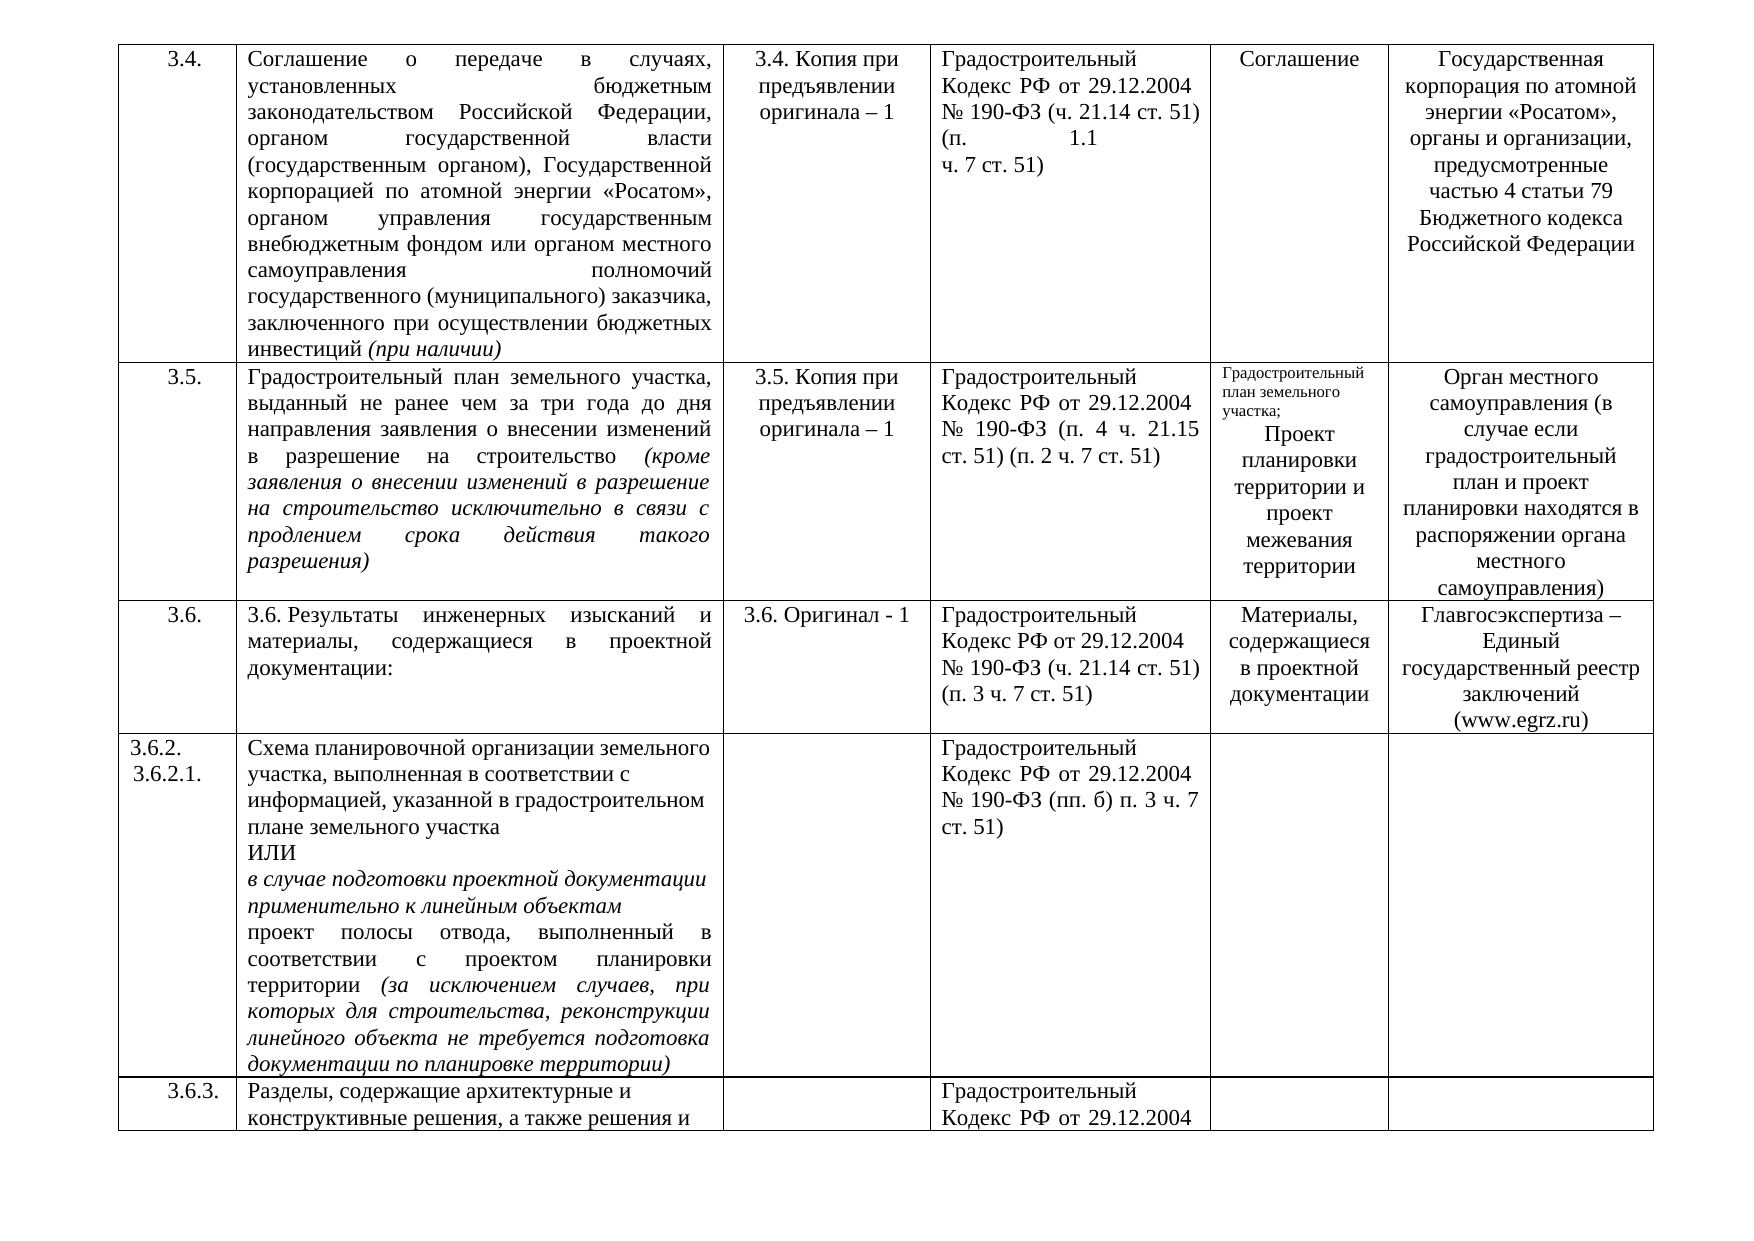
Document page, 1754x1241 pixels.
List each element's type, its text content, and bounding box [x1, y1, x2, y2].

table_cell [931, 1078, 1210, 1130]
table_cell Главгосэкспертиза – Единый государственный реестр заключений (www.egrz.ru) [1389, 601, 1653, 733]
table_cell [1211, 1078, 1388, 1130]
table_cell Материалы, содержащиеся в проектной документации [1211, 601, 1388, 733]
table_cell [1389, 734, 1653, 1076]
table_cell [237, 1078, 723, 1130]
table_cell Градостроительный план земельного участка, выданный не ранее чем за три года до дня направления заявления о внесении изменений в разрешение на строительство (кроме заявления о внесении изменений в разрешение на строительство исключительно в связи с продлением срока действия такого разрешения) [237, 363, 723, 600]
table_cell Градостроительный Кодекс РФ от 29.12.2004 № 190-ФЗ (ч. 21.14 ст. 51) (п. 3 ч. 7 ст. 51) [931, 601, 1210, 733]
table_cell Схема планировочной организации земельного участка, выполненная в соответствии с информацией, указанной в градостроительном плане земельного участка ИЛИ в случае подготовки проектной документации применительно к линейным объектам проект полосы отвода, выполненный в соответствии с проектом планировки территории (за исключением случаев, при которых для строительства, реконструкции линейного объекта не требуется подготовка документации по планировке территории) [237, 734, 723, 1076]
table_cell 3.6. [119, 601, 236, 733]
table_cell 3.6.3. [119, 1078, 236, 1130]
table_cell 3.5. [119, 363, 236, 600]
table_cell [724, 734, 930, 1076]
table_cell 3.5. Копия при предъявлении оригинала – 1 [724, 363, 930, 600]
table_cell Государственная корпорация по атомной энергии «Росатом», органы и организации, предусмотренные частью 4 статьи 79 Бюджетного кодекса Российской Федерации [1389, 45, 1653, 362]
table_cell [724, 1078, 930, 1130]
table_cell 3.4. [119, 45, 236, 362]
table_cell 3.4. Копия при предъявлении оригинала – 1 [724, 45, 930, 362]
table_cell Градостроительный план земельного участка; Проект планировки территории и проект межевания территории [1211, 363, 1388, 600]
table_cell Соглашение о передаче в случаях, установленных бюджетным законодательством Российской Федерации, органом государственной власти (государственным органом), Государственной корпорацией по атомной энергии «Росатом», органом управления государственным внебюджетным фондом или органом местного самоуправления полномочий государственного (муниципального) заказчика, заключенного при осуществлении бюджетных инвестиций (при наличии) [237, 45, 723, 362]
table_cell [1211, 734, 1388, 1076]
table_cell 3.6. Оригинал - 1 [724, 601, 930, 733]
table_cell 3.6. Результаты инженерных изысканий и материалы, содержащиеся в проектной документации: [237, 601, 723, 733]
table_cell Соглашение [1211, 45, 1388, 362]
table_cell Орган местного самоуправления (в случае если градостроительный план и проект планировки находятся в распоряжении органа местного самоуправления) [1389, 363, 1653, 600]
table_cell 3.6.2. 3.6.2.1. [119, 734, 236, 1076]
table_cell Градостроительный Кодекс РФ от 29.12.2004 № 190-ФЗ (ч. 21.14 ст. 51) (п. 1.1 ч. 7 ст. 51) [931, 45, 1210, 362]
table_cell Градостроительный Кодекс РФ от 29.12.2004 № 190-ФЗ (пп. б) п. 3 ч. 7 ст. 51) [931, 734, 1210, 1076]
table_cell [1389, 1078, 1653, 1130]
table_cell Градостроительный Кодекс РФ от 29.12.2004 № 190-ФЗ (п. 4 ч. 21.15 ст. 51) (п. 2 ч. 7 ст. 51) [931, 363, 1210, 600]
